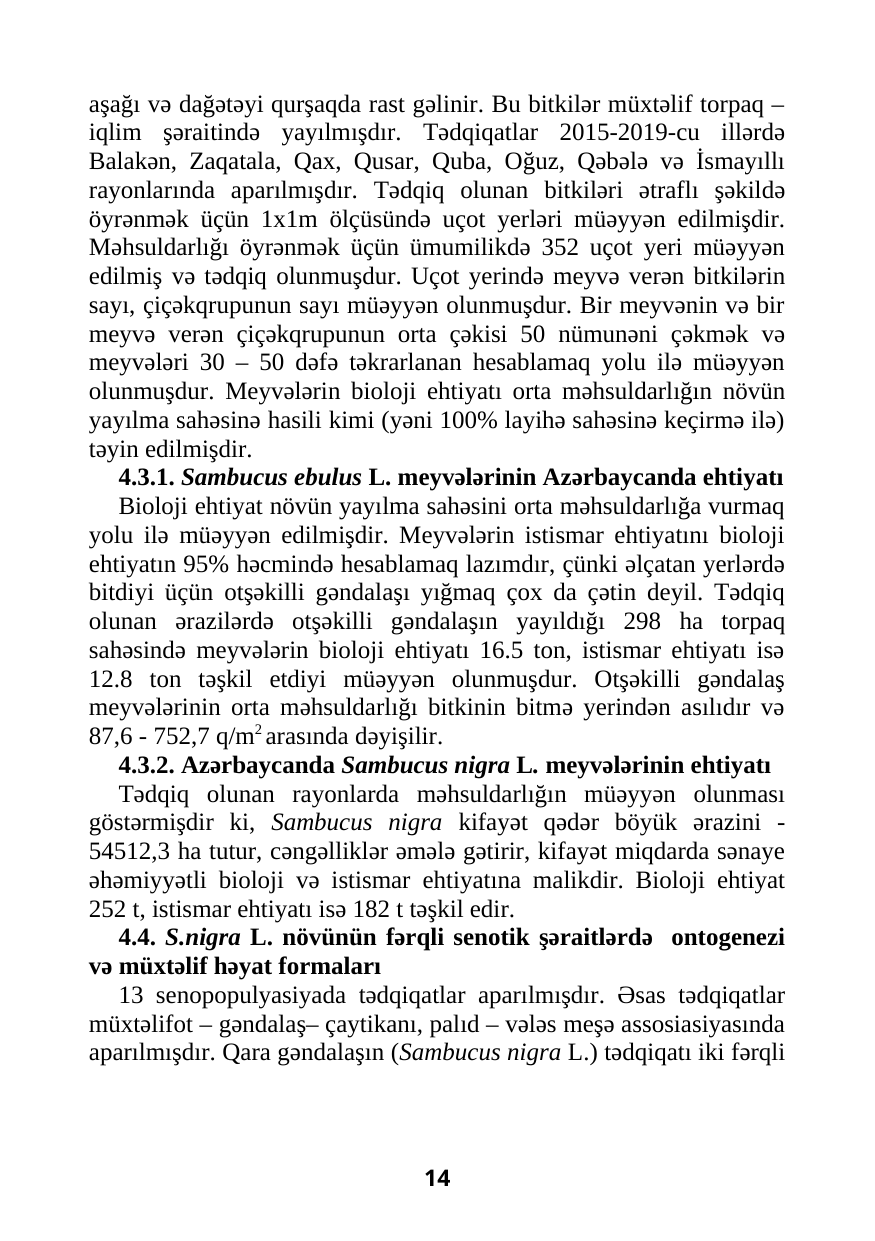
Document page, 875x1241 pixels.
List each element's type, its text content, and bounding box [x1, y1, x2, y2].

text 4.3.1. Sambucus ebulus L. meyvələrinin Azərbaycanda ehtiyatı [89, 462, 785, 491]
text 4.4. S.nigra L. növünün fərqli senotik şəraitlərdə ontogenezi və müxtəlif həyat formaları [89, 922, 785, 980]
text Tədqiq olunan rayonlarda məhsuldarlığın müəyyən olunması göstərmişdir ki, Sambucus nigra kifayət qədər böyük ərazini - 54512,3 ha tutur, cəngəlliklər əmələ gətirir, kifayət miqdarda sənaye əhəmiyyətli bioloji və istismar ehtiyatına malikdir. Bioloji ehtiyat 252 t, istismar ehtiyatı isə 182 t təşkil edir. [89, 779, 785, 922]
text 4.3.2. Azərbaycanda Sambucus nigra L. meyvələrinin ehtiyatı [89, 750, 785, 779]
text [89, 89, 785, 462]
text Bioloji ehtiyat növün yayılma sahəsini orta məhsuldarlığa vurmaq yolu ilə müəyyən edilmişdir. Meyvələrin istismar ehtiyatını bioloji ehtiyatın 95% həcmində hesablamaq lazımdır, çünki əlçatan yerlərdə bitdiyi üçün otşəkilli gəndalaşı yığmaq çox da çətin deyil. Tədqiq olunan ərazilərdə otşəkilli gəndalaşın yayıldığı 298 ha torpaq sahəsində meyvələrin bioloji ehtiyatı 16.5 ton, istismar ehtiyatı isə 12.8 ton təşkil etdiyi müəyyən olunmuşdur. Otşəkilli gəndalaş meyvələrinin orta məhsuldarlığı bitkinin bitmə yerindən asılıdır və 87,6 - 752,7 q/m2 arasında dəyişilir. [89, 491, 785, 750]
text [89, 980, 785, 1066]
